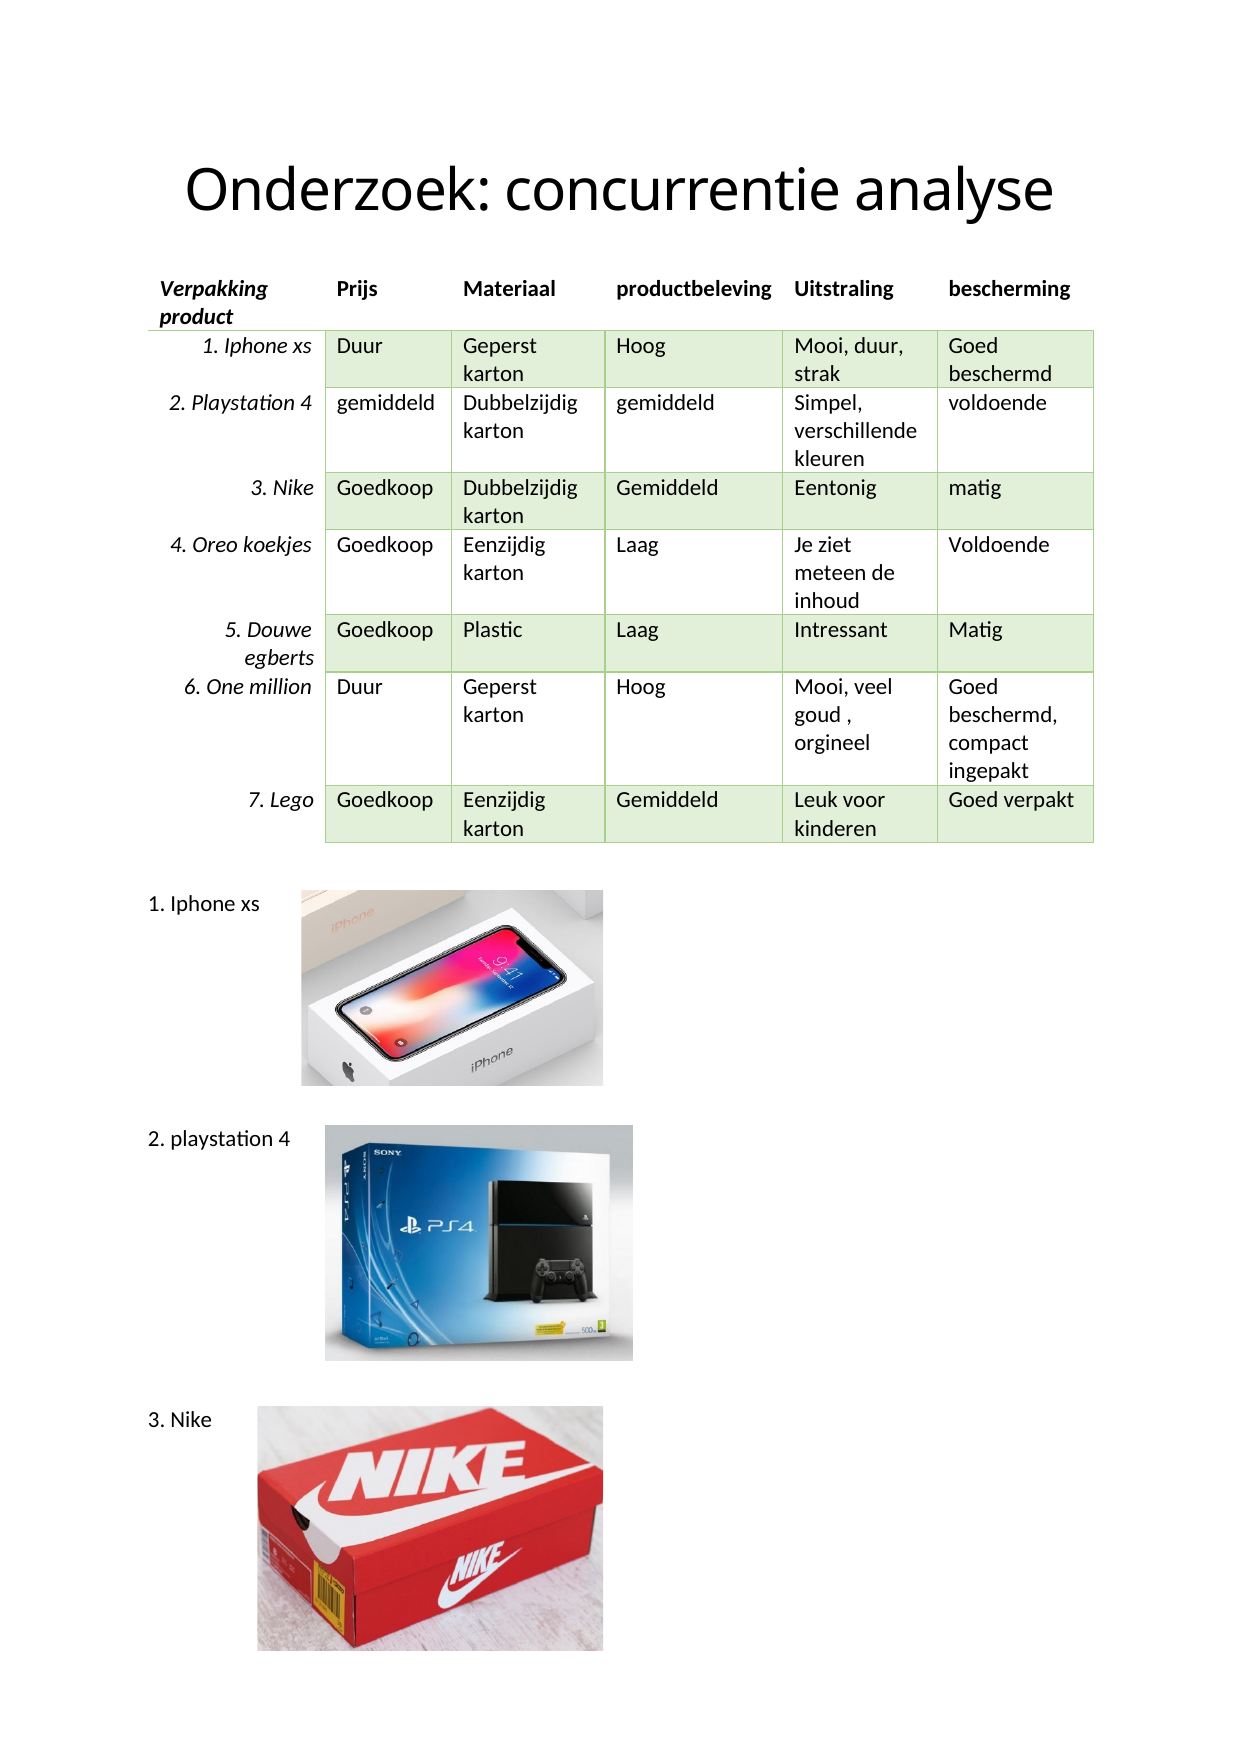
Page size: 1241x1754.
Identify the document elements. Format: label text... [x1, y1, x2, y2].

table_header Verpakking product [148, 274, 325, 330]
picture [256, 1406, 607, 1652]
table_cell Goed beschermd [938, 331, 1093, 387]
table_cell 5. Douwe egberts [148, 614, 325, 671]
table_cell Simpel, verschillende kleuren [783, 388, 937, 472]
table_header Uitstraling [783, 274, 937, 330]
table_cell Goedkoop [326, 530, 451, 614]
table_cell Laag [606, 530, 782, 614]
table_cell Eentonig [783, 473, 937, 529]
table_cell Goed verpakt [938, 786, 1093, 842]
table_cell Intressant [783, 615, 937, 671]
table_cell Goedkoop [326, 615, 451, 671]
table_cell voldoende [938, 388, 1093, 472]
table_cell 1. Iphone xs [148, 331, 325, 387]
text 2. playstation 4 [148, 1124, 1093, 1152]
table_header productbeleving [605, 274, 783, 330]
table_cell 2. Playstation 4 [148, 387, 325, 472]
table_cell Mooi, duur, strak [783, 331, 937, 387]
table_cell Duur [326, 673, 451, 784]
table_cell Plastic [452, 615, 604, 671]
table_cell Gemiddeld [606, 473, 782, 529]
table_header Prijs [325, 274, 452, 330]
table_cell Dubbelzijdig karton [452, 473, 604, 529]
table_cell Goedkoop [326, 786, 451, 842]
table_cell Je ziet meteen de inhoud [783, 530, 937, 614]
table_cell Hoog [606, 673, 782, 784]
table_cell 4. Oreo koekjes [148, 529, 325, 614]
table_header Materiaal [452, 274, 605, 330]
table_header bescherming [937, 274, 1093, 330]
table_cell Matig [938, 615, 1093, 671]
table_cell 3. Nike [148, 472, 325, 529]
table_cell Goed beschermd, compact ingepakt [938, 673, 1093, 784]
table_cell 6. One million [148, 671, 325, 784]
table_cell Geperst karton [452, 331, 604, 387]
table_cell Gemiddeld [606, 786, 782, 842]
table_cell Eenzijdig karton [452, 786, 604, 842]
table_cell Eenzijdig karton [452, 530, 604, 614]
picture [300, 890, 603, 1085]
table_cell Goedkoop [326, 473, 451, 529]
table_cell Voldoende [938, 530, 1093, 614]
table_cell Dubbelzijdig karton [452, 388, 604, 472]
text 3. Nike [148, 1405, 1093, 1433]
table_cell Geperst karton [452, 673, 604, 784]
table_cell Duur [326, 331, 451, 387]
table_cell 7. Lego [148, 785, 325, 842]
title Onderzoek: concurrentie analyse [148, 148, 1093, 227]
table_cell gemiddeld [606, 388, 782, 472]
table_cell gemiddeld [326, 388, 451, 472]
text 1. Iphone xs [148, 889, 1093, 918]
picture [323, 1125, 633, 1360]
table_cell Mooi, veel goud , orgineel [783, 673, 937, 784]
table_cell Leuk voor kinderen [783, 786, 937, 842]
table_cell matig [938, 473, 1093, 529]
table_cell Laag [606, 615, 782, 671]
table_cell Hoog [606, 331, 782, 387]
